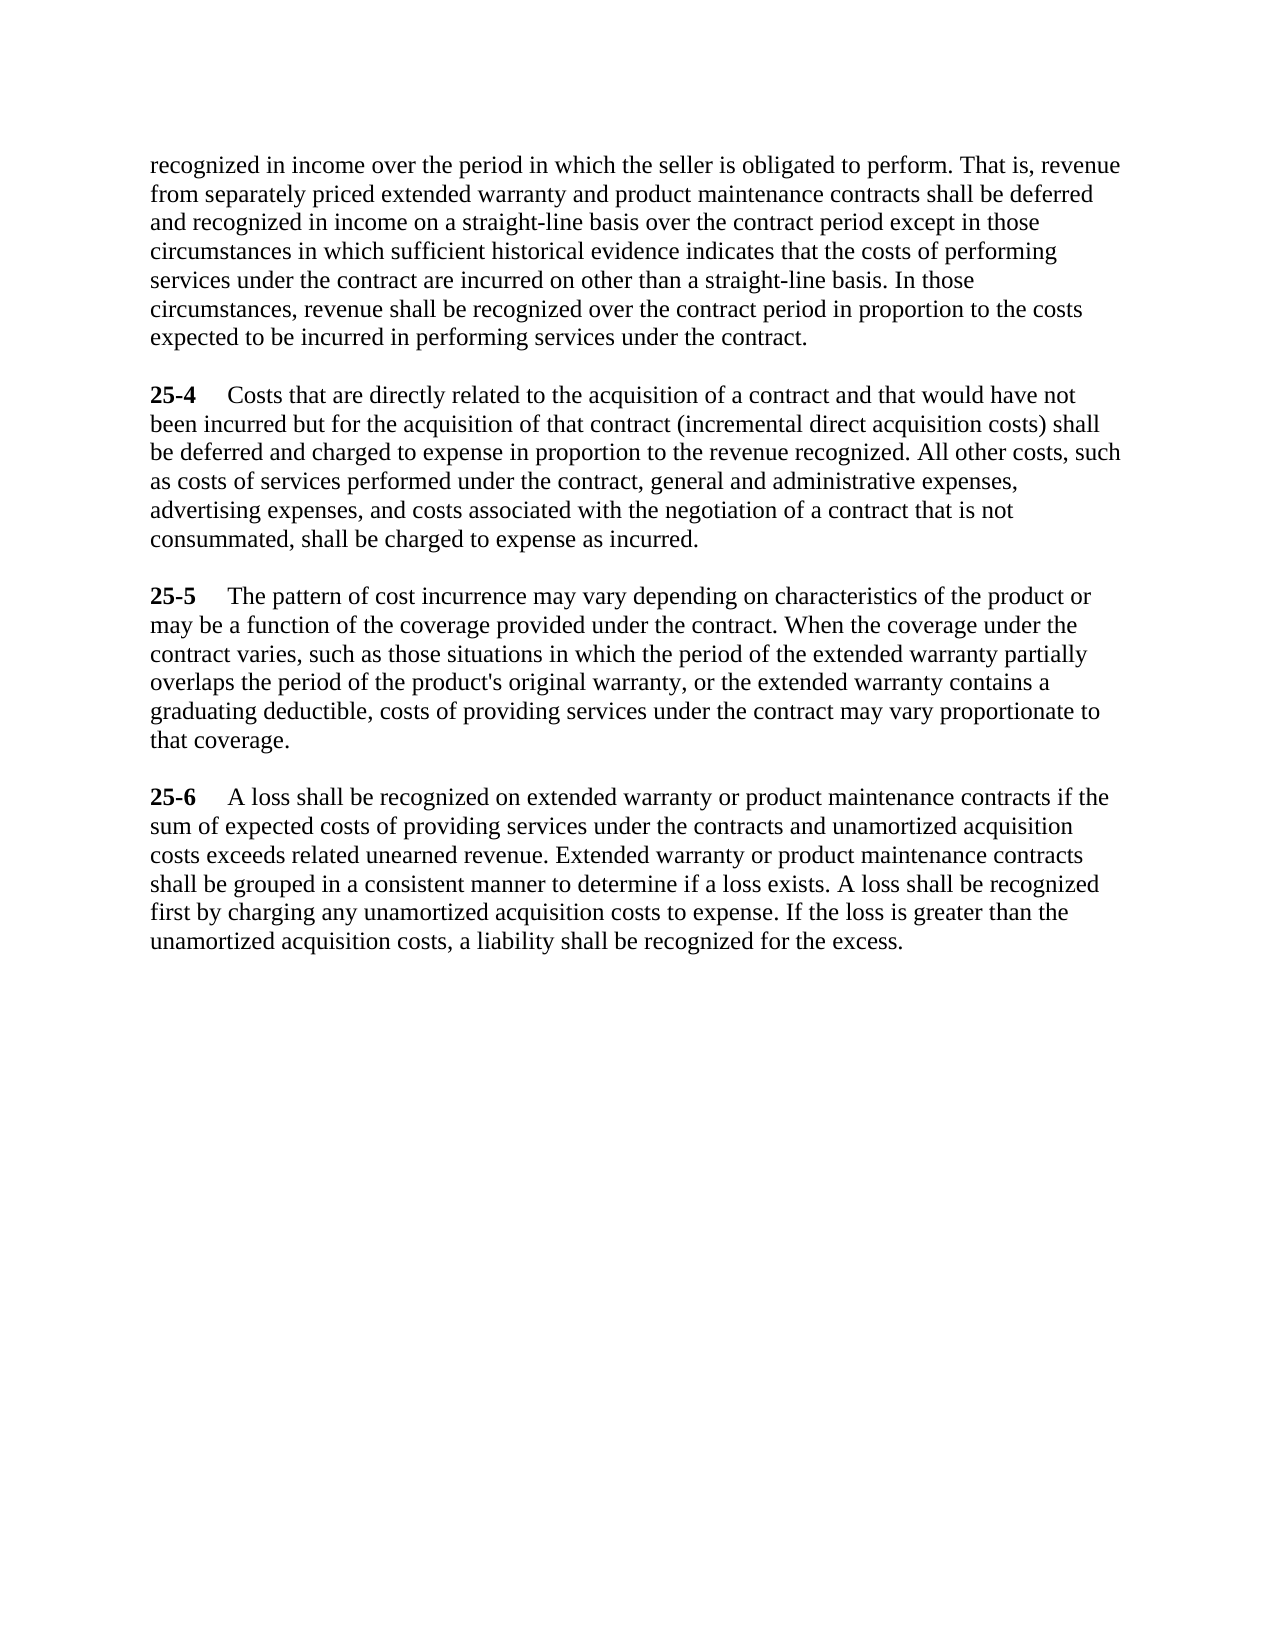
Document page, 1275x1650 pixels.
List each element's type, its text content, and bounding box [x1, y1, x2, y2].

text 25-5 The pattern of cost incurrence may vary depending on characteristics of the product or may be a function of the coverage provided under the contract. When the coverage under the contract varies, such as those situations in which the period of the extended warranty partially overlaps the period of the product's original warranty, or the extended warranty contains a graduating deductible, costs of providing services under the contract may vary proportionate to that coverage. [150, 581, 1125, 754]
text 25-6 A loss shall be recognized on extended warranty or product maintenance contracts if the sum of expected costs of providing services under the contracts and unamortized acquisition costs exceeds related unearned revenue. Extended warranty or product maintenance contracts shall be grouped in a consistent manner to determine if a loss exists. A loss shall be recognized first by charging any unamortized acquisition costs to expense. If the loss is greater than the unamortized acquisition costs, a liability shall be recognized for the excess. [150, 782, 1125, 955]
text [150, 150, 1125, 351]
text 25-4 Costs that are directly related to the acquisition of a contract and that would have not been incurred but for the acquisition of that contract (incremental direct acquisition costs) shall be deferred and charged to expense in proportion to the revenue recognized. All other costs, such as costs of services performed under the contract, general and administrative expenses, advertising expenses, and costs associated with the negotiation of a contract that is not consummated, shall be charged to expense as incurred. [150, 380, 1125, 552]
